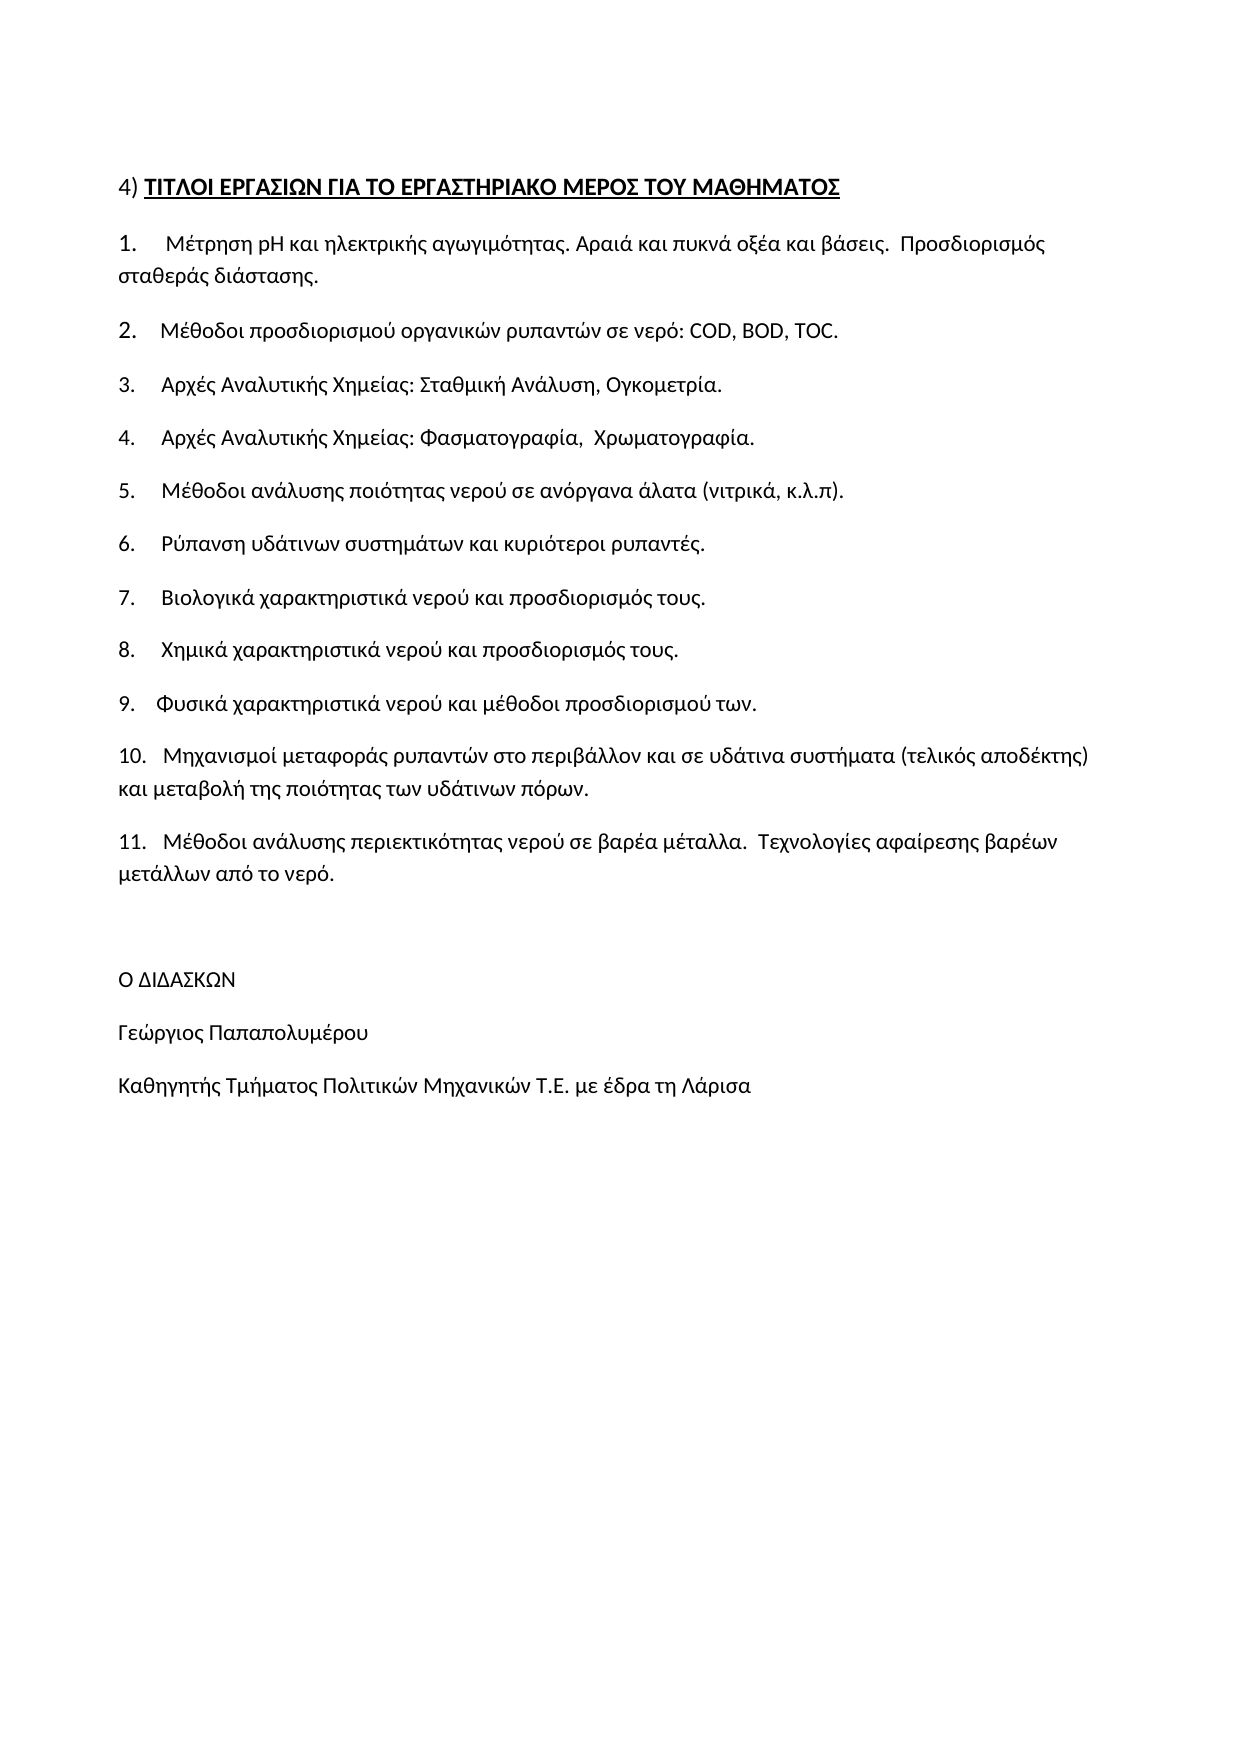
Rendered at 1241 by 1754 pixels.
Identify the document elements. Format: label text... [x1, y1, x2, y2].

text 11. Μέθοδοι ανάλυσης περιεκτικότητας νερού σε βαρέα μέταλλα. Τεχνολογίες αφαίρεσης βαρέων μετάλλων από το νερό. [118, 827, 1122, 887]
text 10. Μηχανισμοί μεταφοράς ρυπαντών στο περιβάλλον και σε υδάτινα συστήματα (τελικός αποδέκτης) και μεταβολή της ποιότητας των υδάτινων πόρων. [118, 742, 1122, 802]
text 9. Φυσικά χαρακτηριστικά νερού και μέθοδοι προσδιορισμού των. [118, 689, 1122, 717]
text Γεώργιος Παπαπολυμέρου [118, 1018, 1122, 1046]
text 5. Μέθοδοι ανάλυσης ποιότητας νερού σε ανόργανα άλατα (νιτρικά, κ.λ.π). [118, 477, 1122, 504]
text 3. Αρχές Αναλυτικής Χημείας: Σταθμική Ανάλυση, Ογκομετρία. [118, 371, 1122, 398]
text Ο ΔΙΔΑΣΚΩΝ [118, 965, 1122, 993]
text 1. Μέτρηση pH και ηλεκτρικής αγωγιμότητας. Αραιά και πυκνά οξέα και βάσεις. Προσδιορισμός σταθεράς διάστασης. [118, 227, 1122, 290]
text 4) ΤΙΤΛΟΙ ΕΡΓΑΣΙΩΝ ΓΙΑ ΤΟ ΕΡΓΑΣΤΗΡΙΑΚΟ ΜΕΡΟΣ ΤΟΥ ΜΑΘΗΜΑΤΟΣ [118, 171, 1122, 202]
text 7. Βιολογικά χαρακτηριστικά νερού και προσδιορισμός τους. [118, 583, 1122, 611]
text 8. Χημικά χαρακτηριστικά νερού και προσδιορισμός τους. [118, 636, 1122, 664]
text 6. Ρύπανση υδάτινων συστημάτων και κυριότεροι ρυπαντές. [118, 529, 1122, 558]
text Καθηγητής Τμήματος Πολιτικών Μηχανικών Τ.Ε. με έδρα τη Λάρισα [118, 1071, 1122, 1099]
text 4. Αρχές Αναλυτικής Χημείας: Φασματογραφία, Χρωματογραφία. [118, 423, 1122, 452]
text 2. Μέθοδοι προσδιορισμού οργανικών ρυπαντών σε νερό: COD, BOD, TOC. [118, 315, 1122, 345]
